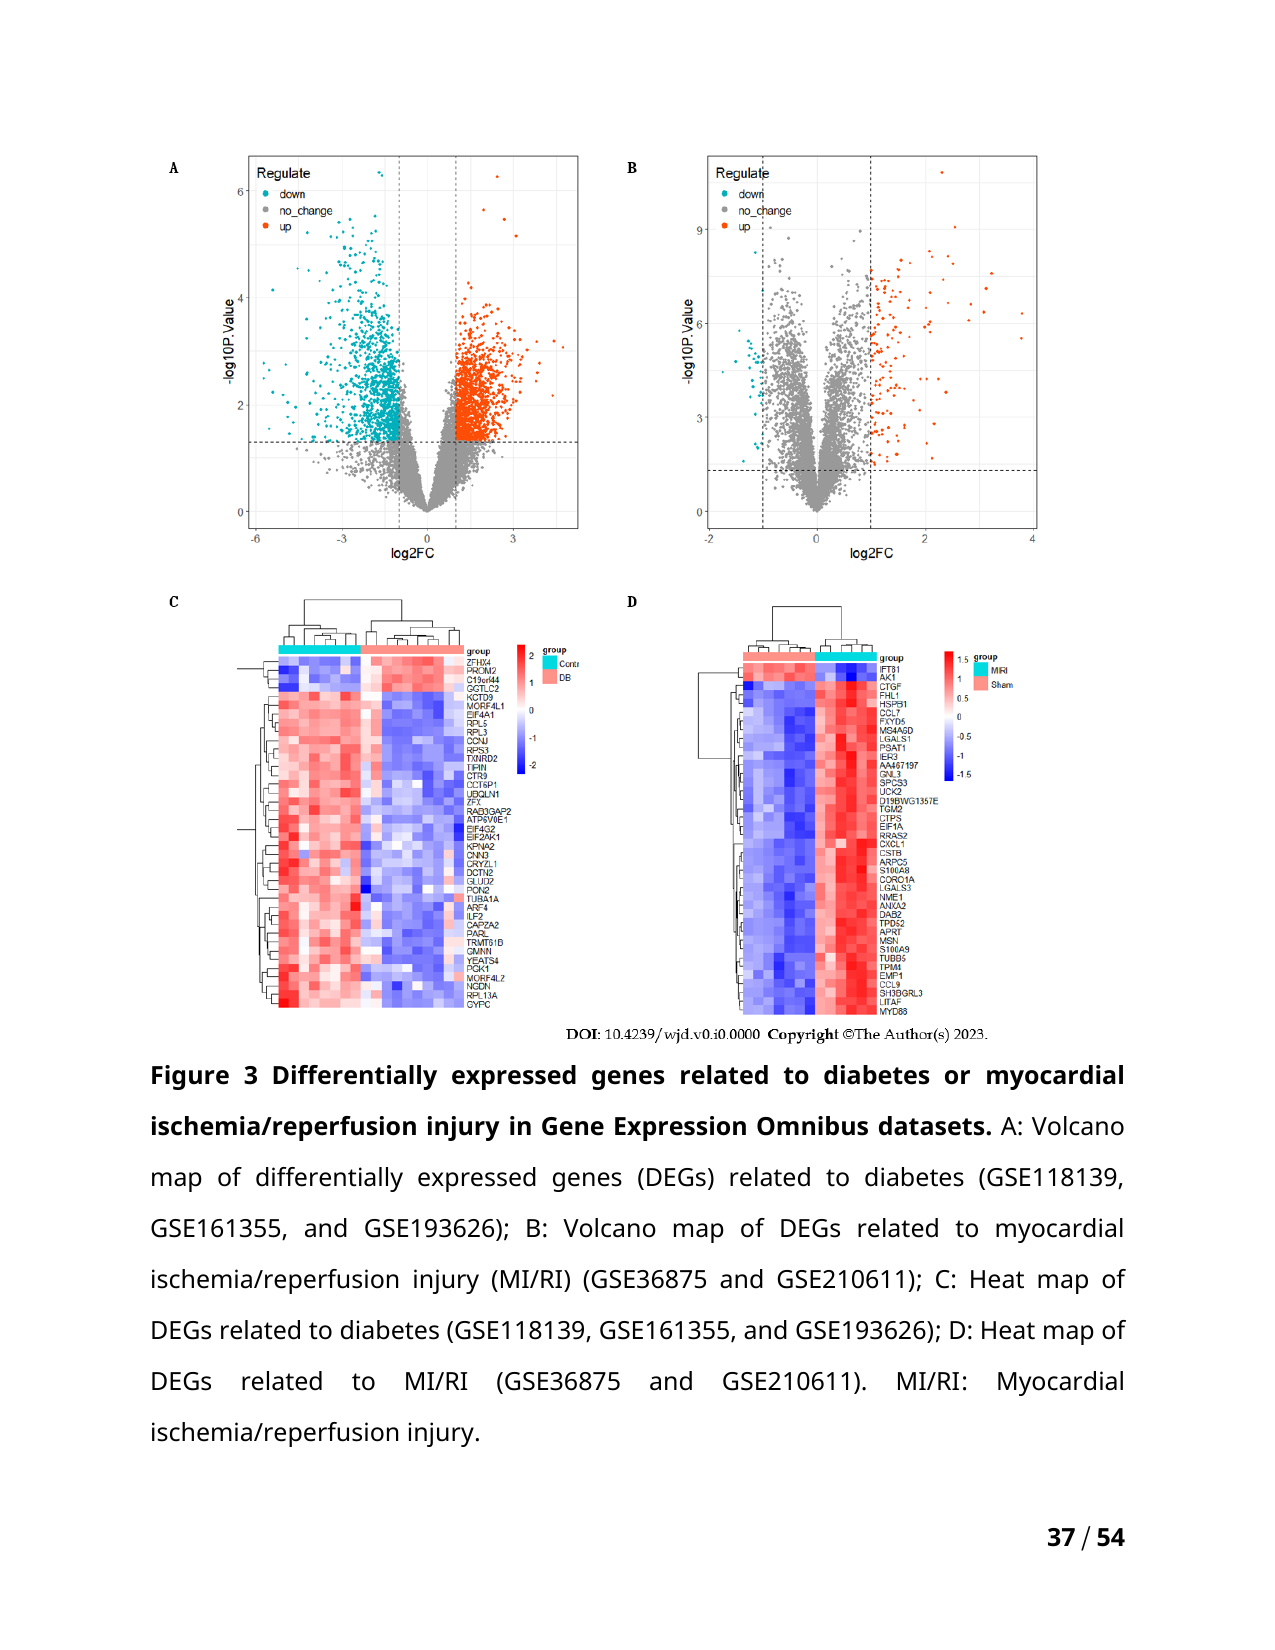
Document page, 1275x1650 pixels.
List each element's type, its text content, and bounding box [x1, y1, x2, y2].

text Figure 3 Differentially expressed genes related to diabetes or myocardial ischemia/reperfusion injury in Gene Expression Omnibus datasets. A: Volcano map of differentially expressed genes (DEGs) related to diabetes (GSE118139, GSE161355, and GSE193626); B: Volcano map of DEGs related to myocardial ischemia/reperfusion injury (MI/RI) (GSE36875 and GSE210611); C: Heat map of DEGs related to diabetes (GSE118139, GSE161355, and GSE193626); D: Heat map of DEGs related to MI/RI (GSE36875 and GSE210611). MI/RI: Myocardial ischemia/reperfusion injury. [150, 1058, 1125, 1449]
picture [150, 150, 1050, 1044]
